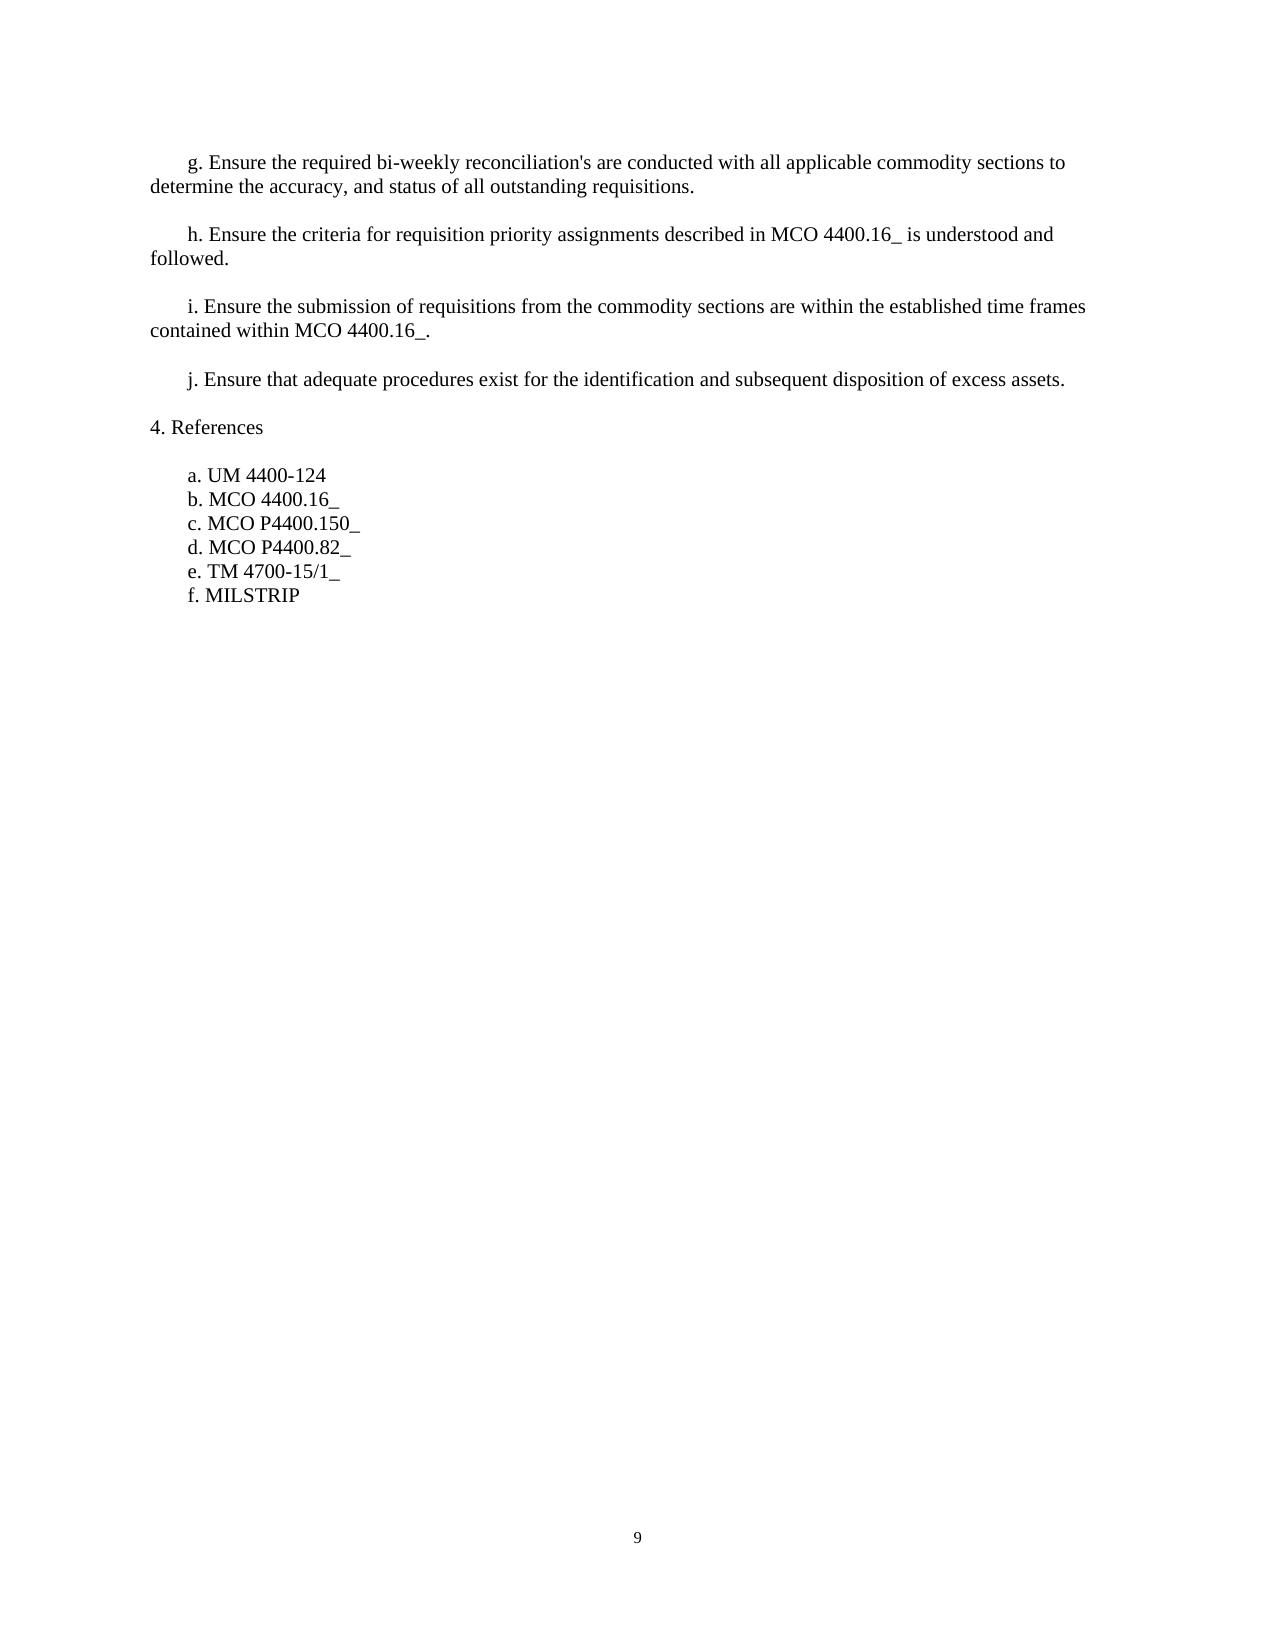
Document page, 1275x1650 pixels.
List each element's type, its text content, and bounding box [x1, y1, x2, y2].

text 4. References [150, 415, 1125, 439]
text d. MCO P4400.82_ [187, 535, 1125, 559]
text e. TM 4700-15/1_ [187, 559, 1125, 583]
text h. Ensure the criteria for requisition priority assignments described in MCO 4400.16_ is understood and followed. [150, 222, 1125, 270]
text a. UM 4400-124 [187, 463, 1125, 487]
text g. Ensure the required bi-weekly reconciliation's are conducted with all applicable commodity sections to determine the accuracy, and status of all outstanding requisitions. [150, 150, 1125, 198]
text f. MILSTRIP [187, 583, 1125, 607]
text b. MCO 4400.16_ [187, 487, 1125, 511]
text c. MCO P4400.150_ [187, 511, 1125, 535]
text j. Ensure that adequate procedures exist for the identification and subsequent disposition of excess assets. [150, 367, 1125, 391]
text i. Ensure the submission of requisitions from the commodity sections are within the established time frames contained within MCO 4400.16_. [150, 294, 1125, 342]
